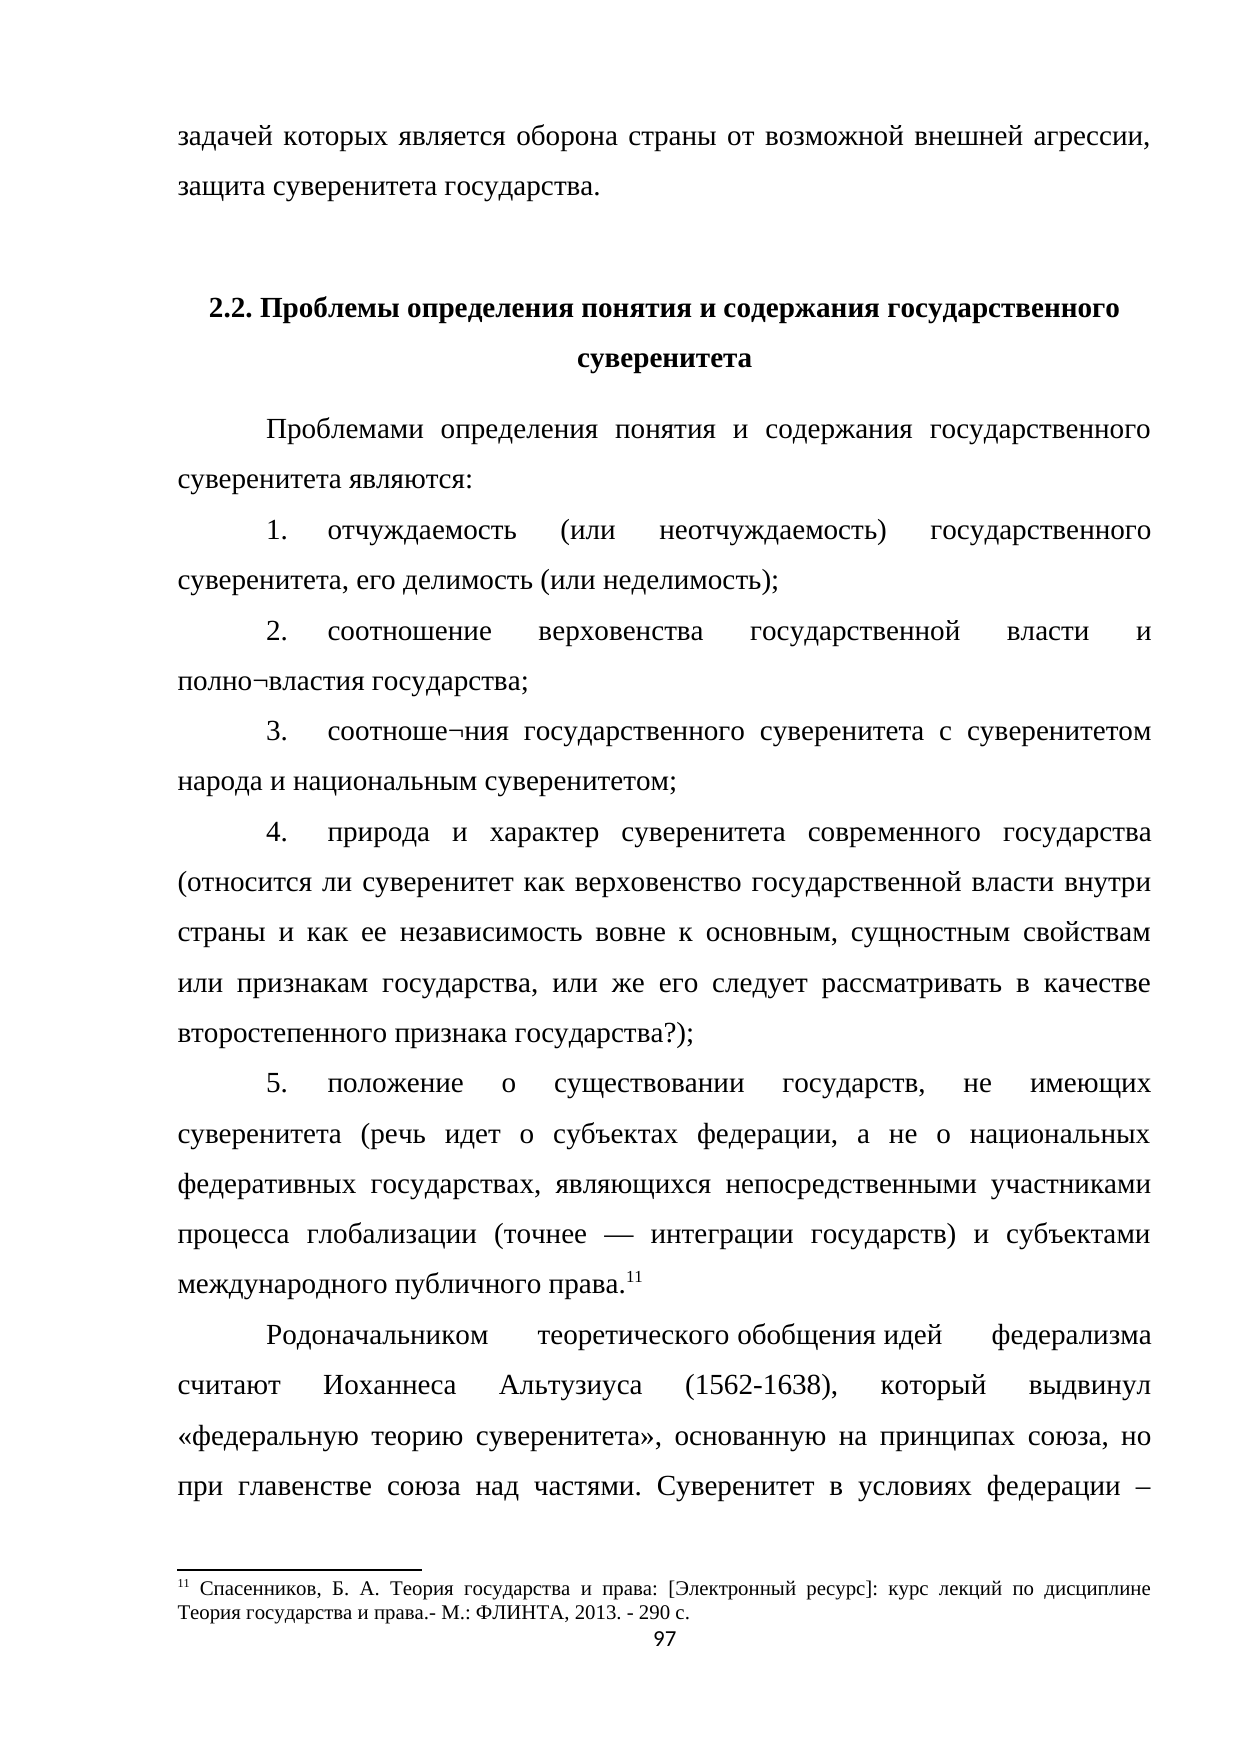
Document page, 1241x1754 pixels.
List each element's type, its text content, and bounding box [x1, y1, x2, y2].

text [177, 1317, 1152, 1501]
list положение о существовании государств, не имеющих суверенитета (речь идет о субъектах федерации, а не о национальных федеративных государствах, являющихся непосредственными участниками процесса глобализации (точнее — интеграции государств) и субъектами международного публичного права. [177, 1065, 1152, 1300]
text Проблемами определения понятия и содержания государственного суверенитета являются: [177, 411, 1152, 495]
list отчуждаемость (или неотчуждаемость) государственного суверенитета, его делимость (или неделимость); [177, 512, 1152, 596]
list соотноше¬ния государственного суверенитета с суверенитетом народа и национальным суверенитетом; [177, 713, 1152, 797]
list соотношение верховенства государственной власти и полно¬властия государства; [177, 613, 1152, 696]
list природа и характер суверенитета современного государства (относится ли суверенитет как верховенство государственной власти внутри страны и как ее независимость вовне к основным, сущностным свойствам или признакам государства, или же его следует рассматривать в качестве второстепенного признака государства?); [177, 814, 1152, 1049]
text 2.2. Проблемы определения понятия и содержания государственного суверенитета [177, 290, 1152, 374]
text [177, 118, 1152, 202]
